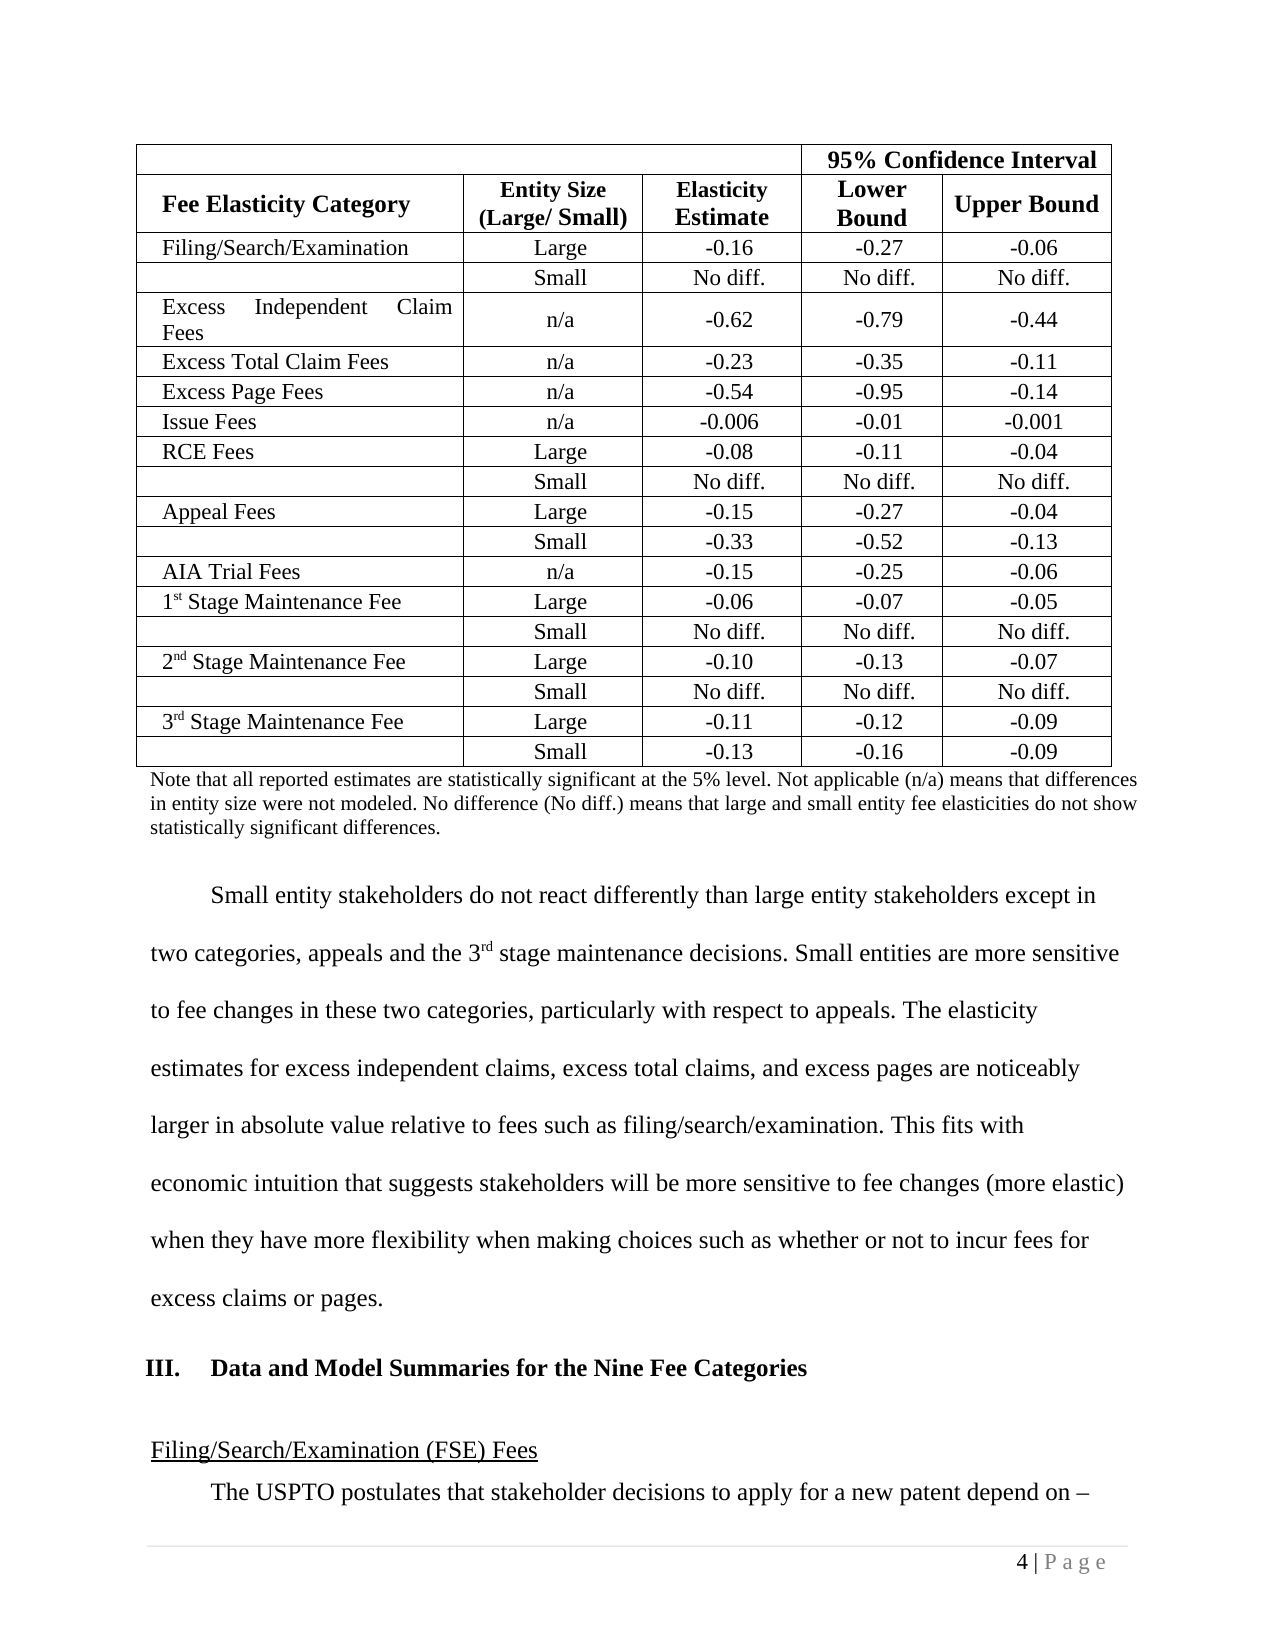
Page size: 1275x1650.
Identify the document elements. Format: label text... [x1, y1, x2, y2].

table_cell -0.001 [943, 407, 1111, 436]
table_cell -0.44 [943, 293, 1111, 346]
table_cell -0.16 [643, 233, 801, 262]
table_cell Large [464, 233, 642, 262]
table_cell [137, 467, 463, 496]
table_cell Filing/Search/Examination [137, 233, 463, 262]
table_cell -0.006 [643, 407, 801, 436]
table_cell No diff. [943, 263, 1111, 292]
table_cell Small [464, 617, 642, 646]
table_cell n/a [464, 377, 642, 406]
table_cell Excess Total Claim Fees [137, 347, 463, 376]
table_cell Upper Bound [943, 175, 1111, 232]
table_cell -0.79 [802, 293, 942, 346]
table_cell Excess Independent Claim Fees [137, 293, 463, 346]
table_cell [137, 617, 463, 646]
table_cell -0.16 [802, 737, 942, 766]
table_cell Elasticity Estimate [643, 175, 801, 232]
table_cell -0.11 [643, 707, 801, 736]
text Filing/Search/Examination (FSE) Fees [150, 1435, 1124, 1464]
table_cell -0.33 [643, 527, 801, 556]
table_cell n/a [464, 557, 642, 586]
table_cell -0.04 [943, 497, 1111, 526]
table_cell -0.13 [643, 737, 801, 766]
table_cell -0.14 [943, 377, 1111, 406]
table_cell -0.15 [643, 557, 801, 586]
table_cell -0.27 [802, 497, 942, 526]
table_cell Fee Elasticity Category [137, 175, 463, 232]
table_cell -0.27 [802, 233, 942, 262]
table_cell -0.25 [802, 557, 942, 586]
table_cell Small [464, 467, 642, 496]
table_cell -0.05 [943, 587, 1111, 616]
table_cell 3rd Stage Maintenance Fee [137, 707, 463, 736]
table_cell Appeal Fees [137, 497, 463, 526]
table_cell -0.04 [943, 437, 1111, 466]
table_cell [137, 677, 463, 706]
table_cell -0.09 [943, 707, 1111, 736]
table_cell AIA Trial Fees [137, 557, 463, 586]
table_cell -0.62 [643, 293, 801, 346]
table_cell Entity Size (Large/ Small) [464, 175, 642, 232]
table_cell Large [464, 647, 642, 676]
table_cell No diff. [943, 677, 1111, 706]
table_cell Lower Bound [802, 175, 942, 232]
table_cell 2nd Stage Maintenance Fee [137, 647, 463, 676]
table_cell No diff. [643, 263, 801, 292]
table_cell -0.54 [643, 377, 801, 406]
table_cell 1st Stage Maintenance Fee [137, 587, 463, 616]
table_cell Small [464, 677, 642, 706]
table_cell Large [464, 437, 642, 466]
table_cell -0.11 [943, 347, 1111, 376]
table_cell n/a [464, 293, 642, 346]
subtitle Note that all reported estimates are statistically significant at the 5% level. Not applicable (n/a) means that differences in entity size were not modeled. No difference (No diff.) means that large and small entity fee elasticities do not show statistically significant differences. [150, 767, 1139, 839]
table_cell Excess Page Fees [137, 377, 463, 406]
table_cell -0.11 [802, 437, 942, 466]
table_cell -0.15 [643, 497, 801, 526]
table_cell -0.06 [943, 233, 1111, 262]
table_cell -0.07 [943, 647, 1111, 676]
text Small entity stakeholders do not react differently than large entity stakeholders except in two categories, appeals and the 3rd stage maintenance decisions. Small entities are more sensitive to fee changes in these two categories, particularly with respect to appeals. The elasticity estimates for excess independent claims, excess total claims, and excess pages are noticeably larger in absolute value relative to fees such as filing/search/examination. This fits with economic intuition that suggests stakeholders will be more sensitive to fee changes (more elastic) when they have more flexibility when making choices such as whether or not to incur fees for excess claims or pages. [150, 880, 1124, 1312]
table_cell -0.12 [802, 707, 942, 736]
table_cell Small [464, 737, 642, 766]
table_cell Issue Fees [137, 407, 463, 436]
table_header [137, 145, 801, 173]
table_cell Small [464, 263, 642, 292]
table_cell RCE Fees [137, 437, 463, 466]
table_cell No diff. [802, 263, 942, 292]
table_cell -0.52 [802, 527, 942, 556]
table_cell -0.10 [643, 647, 801, 676]
table_cell [137, 263, 463, 292]
table_cell No diff. [643, 617, 801, 646]
table_cell -0.09 [943, 737, 1111, 766]
table_cell -0.06 [643, 587, 801, 616]
table_cell n/a [464, 407, 642, 436]
table_cell Small [464, 527, 642, 556]
table_cell No diff. [943, 467, 1111, 496]
table_cell -0.08 [643, 437, 801, 466]
table_header 95% Confidence Interval [802, 145, 1111, 173]
table_cell -0.23 [643, 347, 801, 376]
table_cell -0.95 [802, 377, 942, 406]
table_cell Large [464, 707, 642, 736]
table_cell -0.35 [802, 347, 942, 376]
table_cell Large [464, 587, 642, 616]
table_cell -0.13 [943, 527, 1111, 556]
table_cell No diff. [802, 677, 942, 706]
table_cell n/a [464, 347, 642, 376]
table_cell No diff. [802, 467, 942, 496]
table_cell -0.07 [802, 587, 942, 616]
table_cell [137, 527, 463, 556]
table_cell Large [464, 497, 642, 526]
table_cell -0.01 [802, 407, 942, 436]
table_cell -0.06 [943, 557, 1111, 586]
table_cell No diff. [643, 677, 801, 706]
table_cell [137, 737, 463, 766]
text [150, 1477, 1124, 1505]
table_cell No diff. [943, 617, 1111, 646]
table_cell -0.13 [802, 647, 942, 676]
subtitle Data and Model Summaries for the Nine Fee Categories [145, 1353, 1124, 1382]
table_cell No diff. [802, 617, 942, 646]
table_cell No diff. [643, 467, 801, 496]
